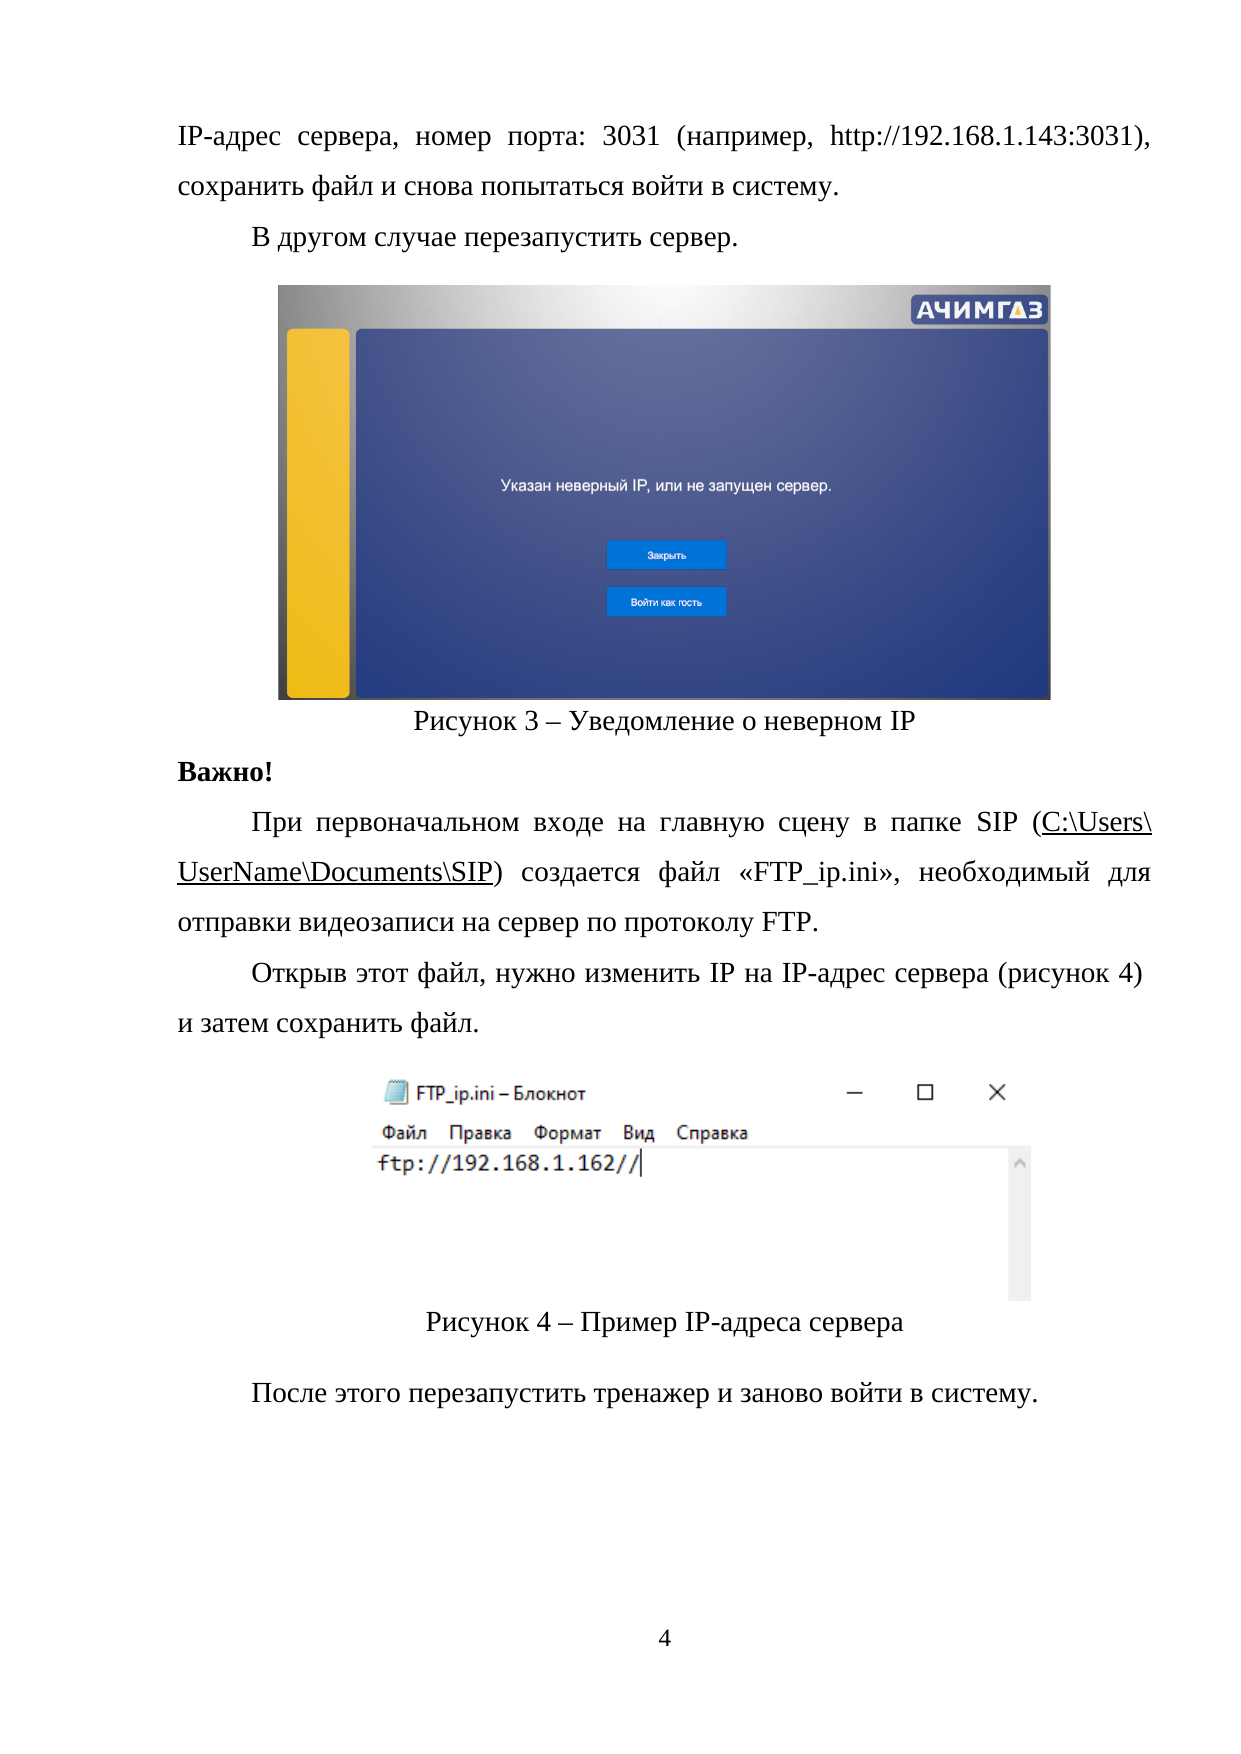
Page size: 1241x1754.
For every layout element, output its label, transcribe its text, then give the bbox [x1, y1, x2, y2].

text В другом случае перезапустить сервер. [177, 219, 1152, 252]
picture [371, 1072, 1032, 1301]
text При первоначальном входе на главную сцену в папке SIP (C:\Users\UserName\Documents\SIP) создается файл «FTP_ip.ini», необходимый для отправки видеозаписи на сервер по протоколу FTP. [177, 804, 1152, 938]
text После этого перезапустить тренажер и заново войти в систему. [177, 1376, 1152, 1409]
text Рисунок 3 – Уведомление о неверном IP [177, 703, 1152, 737]
text Рисунок 4 – Пример IP-адреса сервера [177, 1304, 1152, 1338]
text Открыв этот файл, нужно изменить IP на IP-адрес сервера (рисунок 4) и затем сохранить файл. [177, 955, 1152, 1039]
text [177, 118, 1152, 202]
text Важно! [177, 754, 1152, 787]
picture [278, 285, 1051, 700]
